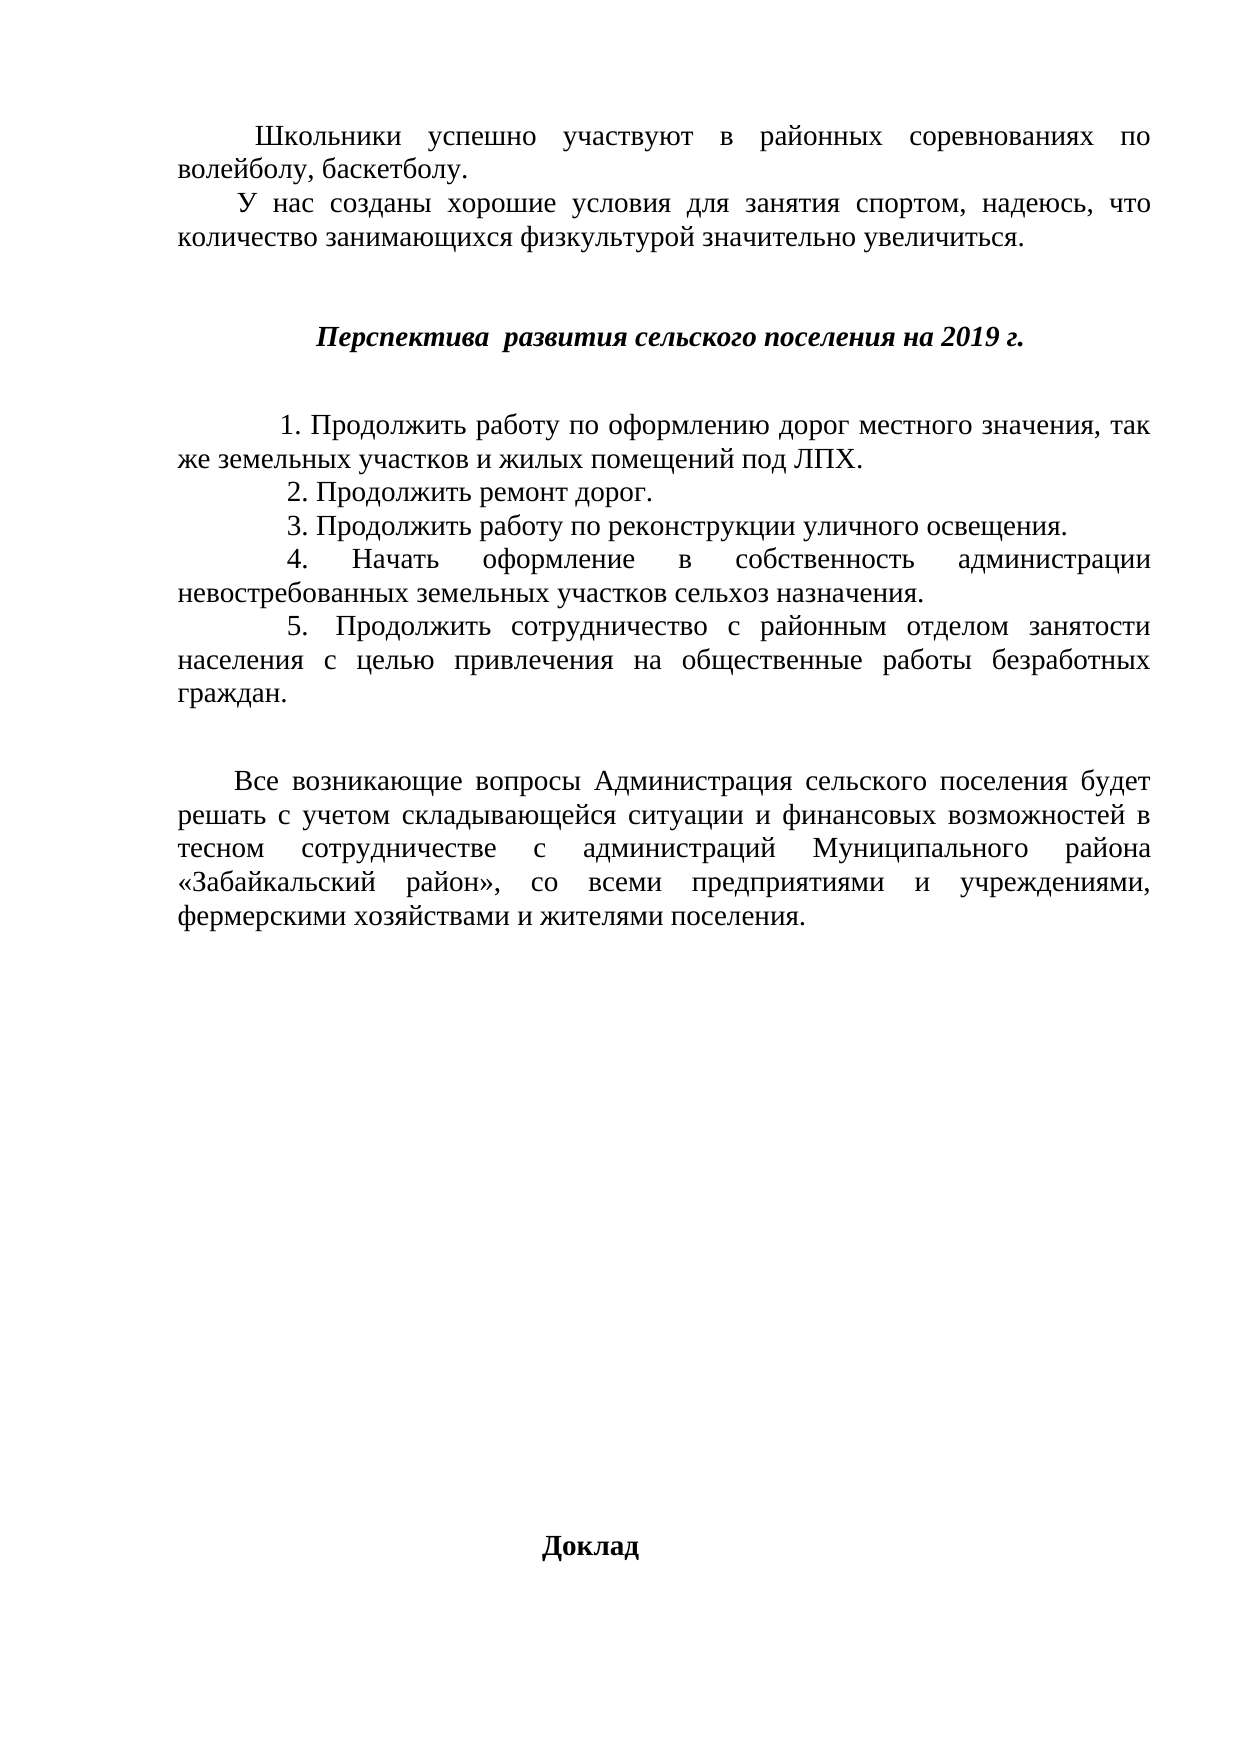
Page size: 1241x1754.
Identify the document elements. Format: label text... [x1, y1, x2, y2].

text 4. Начать оформление в собственность администрации невостребованных земельных участков сельхоз назначения. [177, 541, 1152, 608]
text 5. Продолжить сотрудничество с районным отделом занятости населения с целью привлечения на общественные работы безработных граждан. [177, 608, 1152, 709]
text Перспектива развития сельского поселения на 2019 г. [177, 319, 1152, 353]
text 1. Продолжить работу по оформлению дорог местного значения, так же земельных участков и жилых помещений под ЛПХ. [177, 407, 1152, 474]
text 3. Продолжить работу по реконструкции уличного освещения. [177, 508, 1152, 541]
text 2. Продолжить ремонт дорог. [177, 474, 1152, 508]
text Доклад [177, 1528, 1152, 1562]
text У нас созданы хорошие условия для занятия спортом, надеюсь, что количество занимающихся физкультурой значительно увеличиться. [177, 185, 1152, 252]
text Все возникающие вопросы Администрация сельского поселения будет решать с учетом складывающейся ситуации и финансовых возможностей в тесном сотрудничестве с администраций Муниципального района «Забайкальский район», со всеми предприятиями и учреждениями, фермерскими хозяйствами и жителями поселения. [177, 763, 1152, 931]
text Школьники успешно участвуют в районных соревнованиях по волейболу, баскетболу. [177, 118, 1152, 185]
